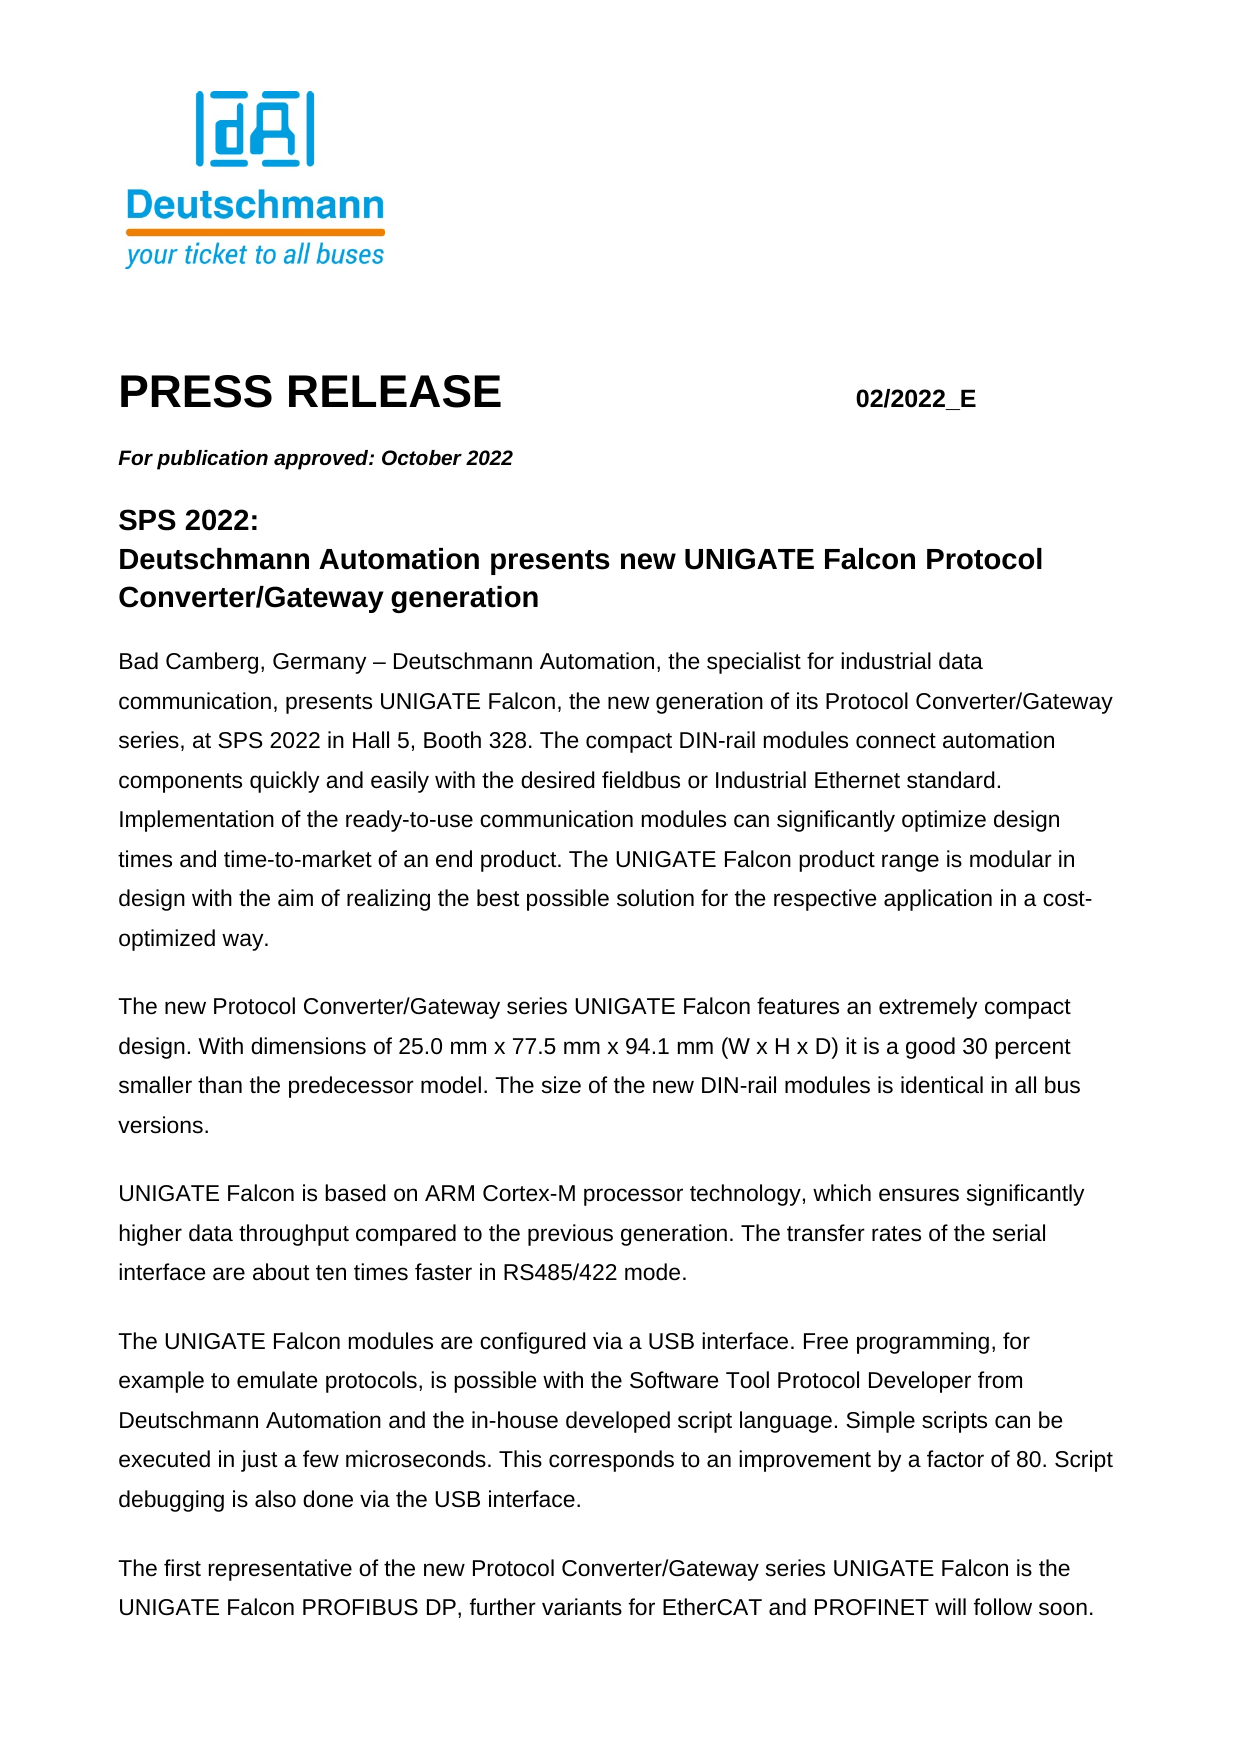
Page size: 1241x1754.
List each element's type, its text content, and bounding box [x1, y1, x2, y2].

text The new Protocol Converter/Gateway series UNIGATE Falcon features an extremely compact design. With dimensions of 25.0 mm x 77.5 mm x 94.1 mm (W x H x D) it is a good 30 percent smaller than the predecessor model. The size of the new DIN-rail modules is identical in all bus versions. [118, 993, 1121, 1138]
subtitle PRESS RELEASE 02/2022_E [118, 364, 1092, 417]
text UNIGATE Falcon is based on ARM Cortex-M processor technology, which ensures significantly higher data throughput compared to the previous generation. The transfer rates of the serial interface are about ten times faster in RS485/422 mode. [118, 1180, 1121, 1286]
text Bad Camberg, Germany – Deutschmann Automation, the specialist for industrial data communication, presents UNIGATE Falcon, the new generation of its Protocol Converter/Gateway series, at SPS 2022 in Hall 5, Booth 328. The compact DIN-rail modules connect automation components quickly and easily with the desired fieldbus or Industrial Ethernet standard. Implementation of the ready-to-use communication modules can significantly optimize design times and time-to-market of an end product. The UNIGATE Falcon product range is modular in design with the aim of realizing the best possible solution for the respective application in a cost-optimized way. [118, 648, 1121, 951]
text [118, 1554, 1121, 1620]
text The UNIGATE Falcon modules are configured via a USB interface. Free programming, for example to emulate protocols, is possible with the Software Tool Protocol Developer from Deutschmann Automation and the in-house developed script language. Simple scripts can be executed in just a few microseconds. This corresponds to an improvement by a factor of 80. Script debugging is also done via the USB interface. [118, 1328, 1121, 1512]
text For publication approved: October 2022 [118, 446, 1151, 470]
text Deutschmann Automation presents new UNIGATE Falcon Protocol Converter/Gateway generation [118, 542, 1092, 614]
picture [125, 91, 385, 269]
text SPS 2022: [118, 503, 1092, 537]
